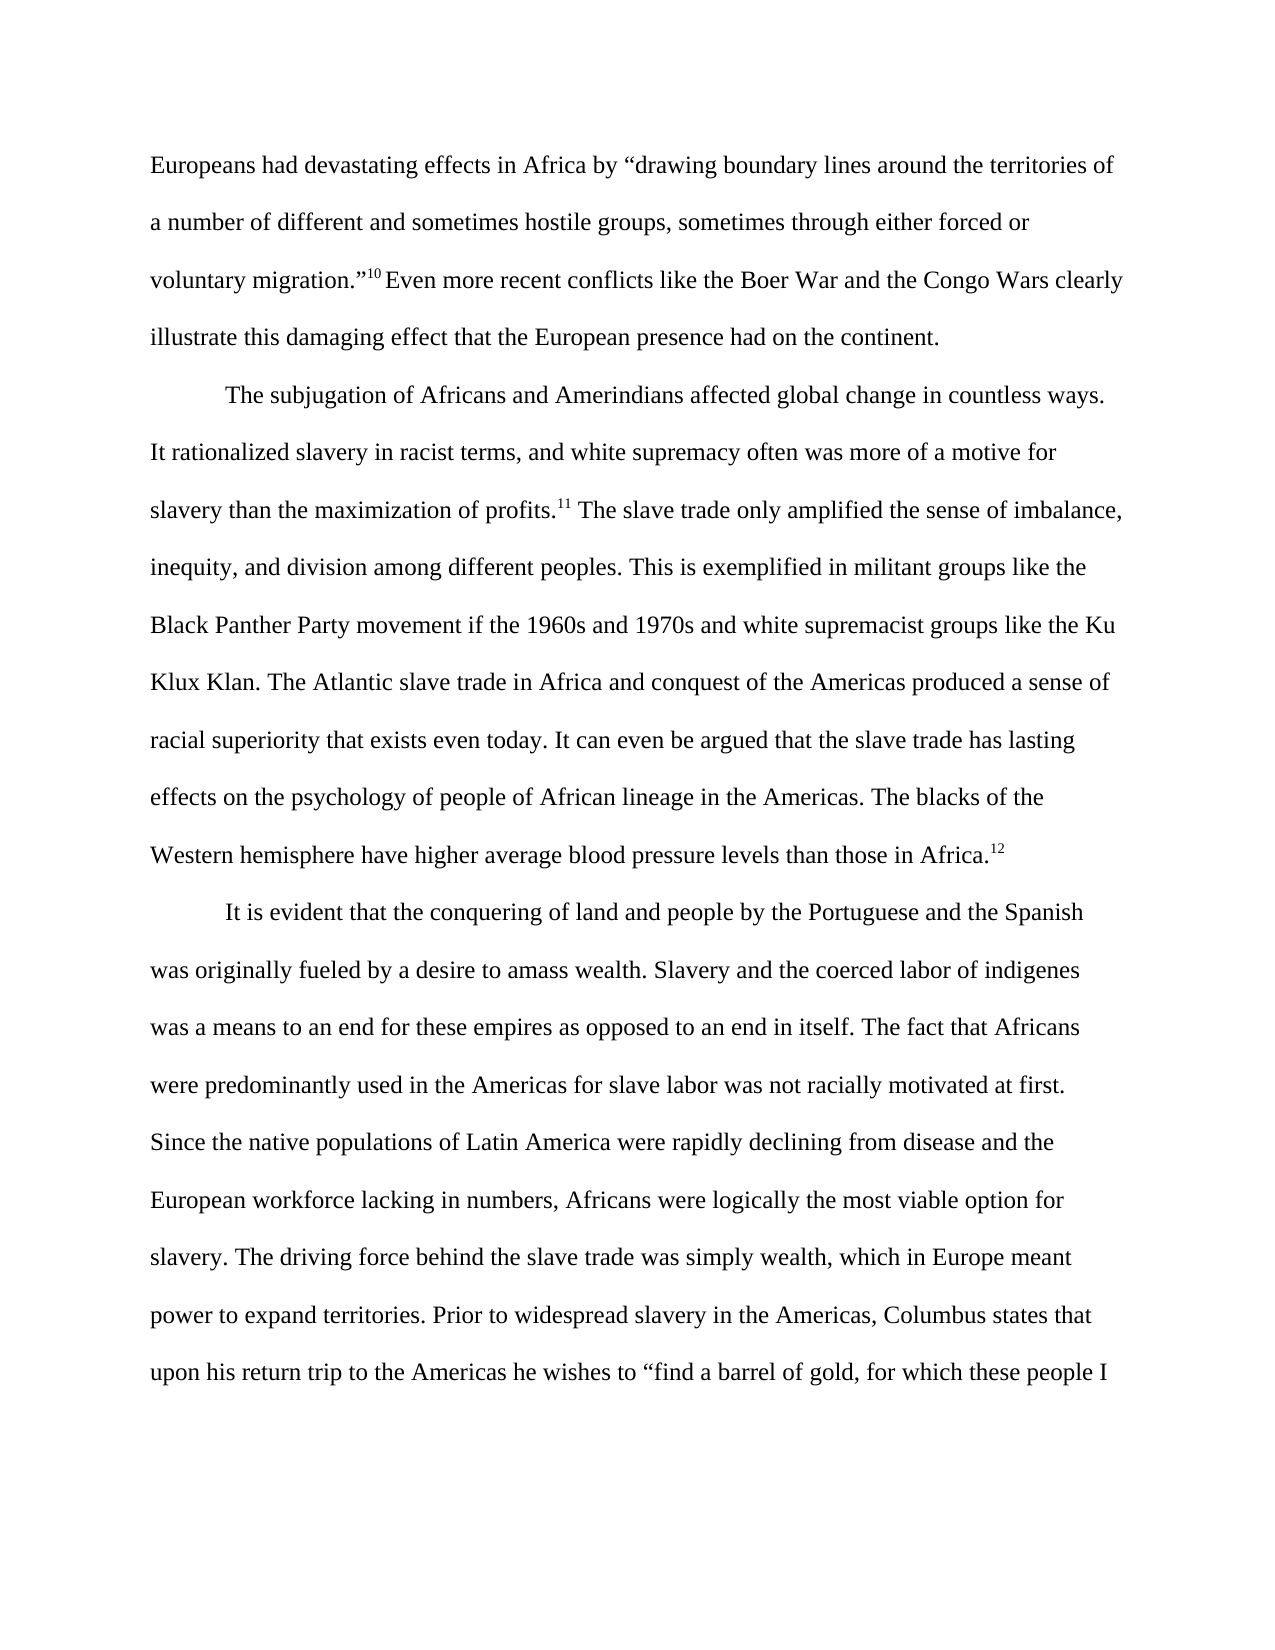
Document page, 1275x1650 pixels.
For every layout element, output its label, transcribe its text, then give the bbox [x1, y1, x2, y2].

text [150, 150, 1125, 351]
text The subjugation of Africans and Amerindians affected global change in countless ways. It rationalized slavery in racist terms, and white supremacy often was more of a motive for slavery than the maximization of profits.11 The slave trade only amplified the sense of imbalance, inequity, and division among different peoples. This is exemplified in militant groups like the Black Panther Party movement if the 1960s and 1970s and white supremacist groups like the Ku Klux Klan. The Atlantic slave trade in Africa and conquest of the Americas produced a sense of racial superiority that exists even today. It can even be argued that the slave trade has lasting effects on the psychology of people of African lineage in the Americas. The blacks of the Western hemisphere have higher average blood pressure levels than those in Africa.12 [150, 380, 1125, 869]
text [150, 897, 1125, 1386]
